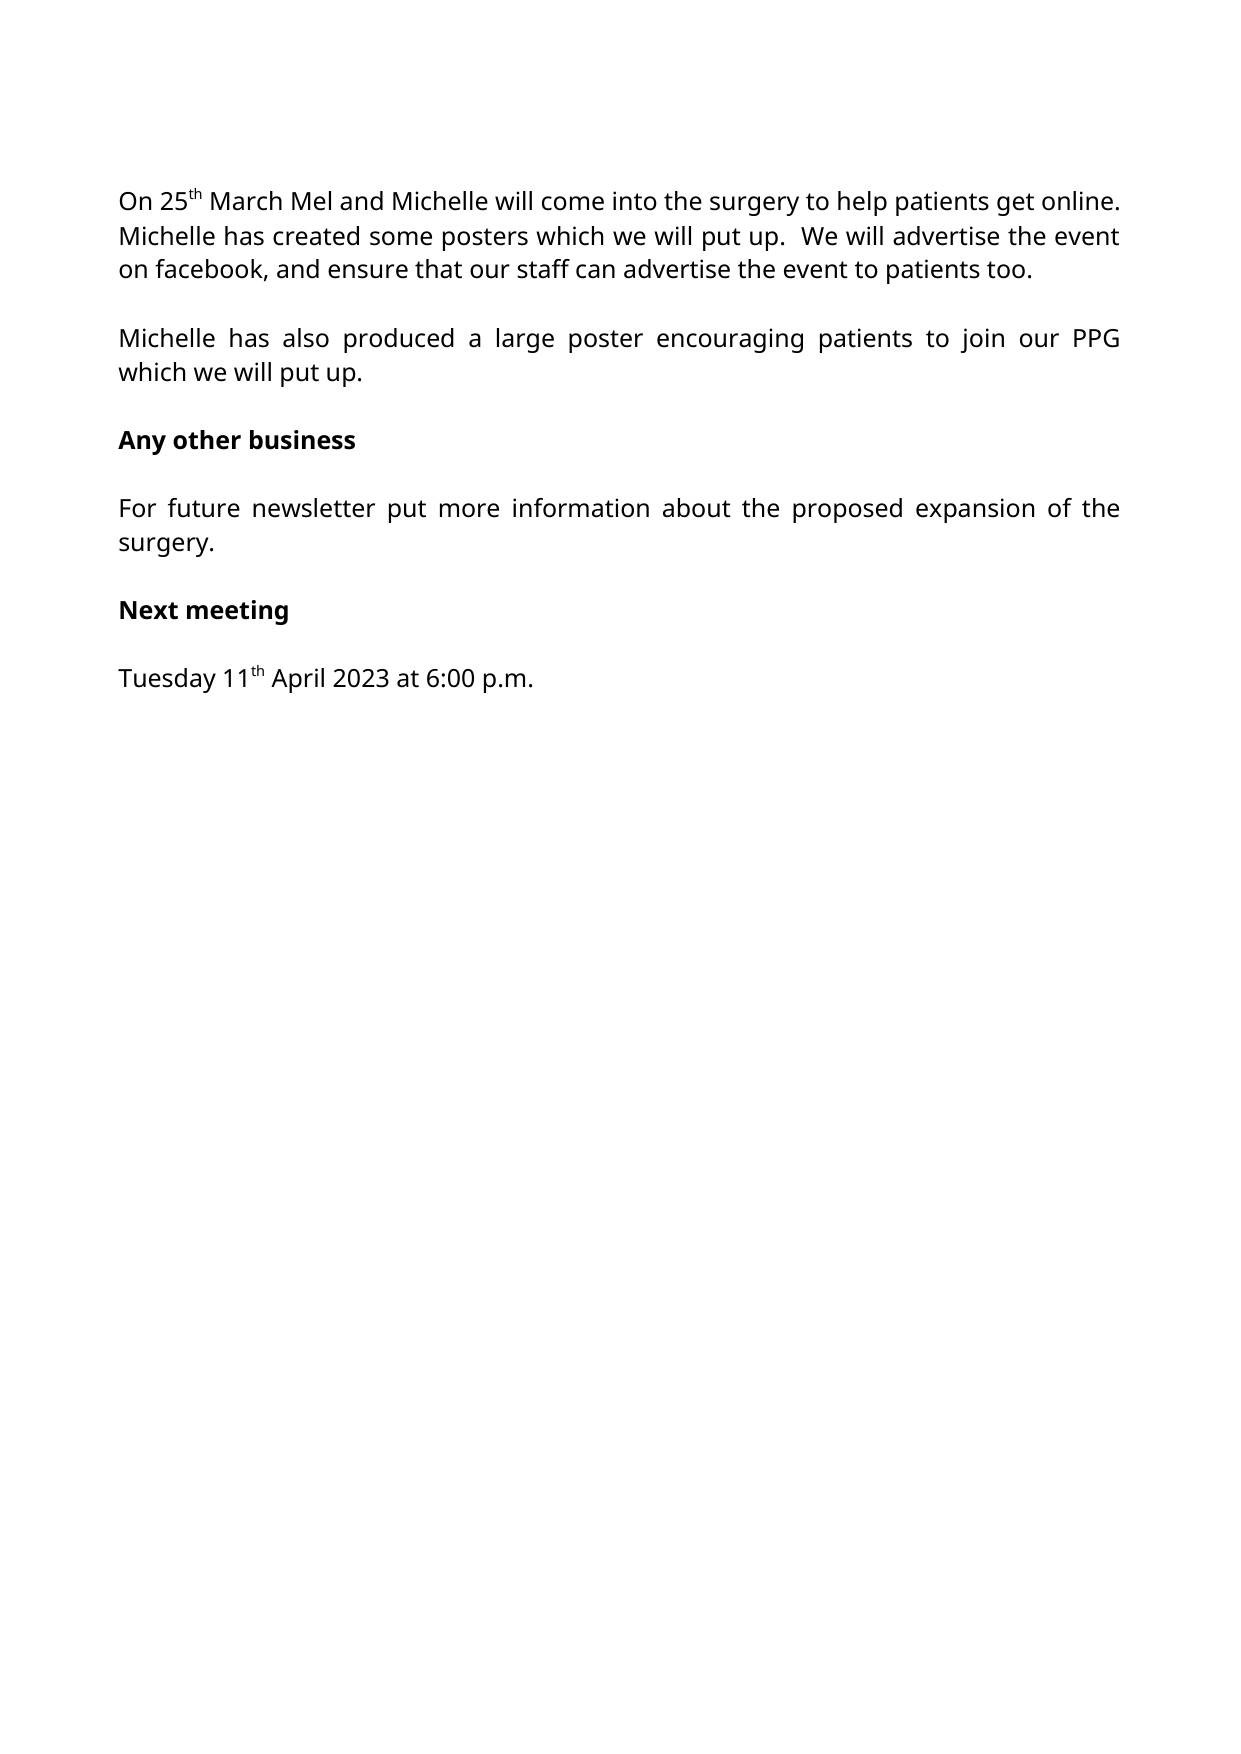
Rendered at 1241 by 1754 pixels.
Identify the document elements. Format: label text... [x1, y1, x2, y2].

text Next meeting [118, 593, 1122, 627]
text For future newsletter put more information about the proposed expansion of the surgery. [118, 491, 1122, 559]
text On 25th March Mel and Michelle will come into the surgery to help patients get online. Michelle has created some posters which we will put up. We will advertise the event on facebook, and ensure that our staff can advertise the event to patients too. [118, 184, 1122, 286]
text Any other business [118, 422, 1122, 457]
text Tuesday 11th April 2023 at 6:00 p.m. [118, 661, 1122, 695]
text Michelle has also produced a large poster encouraging patients to join our PPG which we will put up. [118, 320, 1122, 388]
